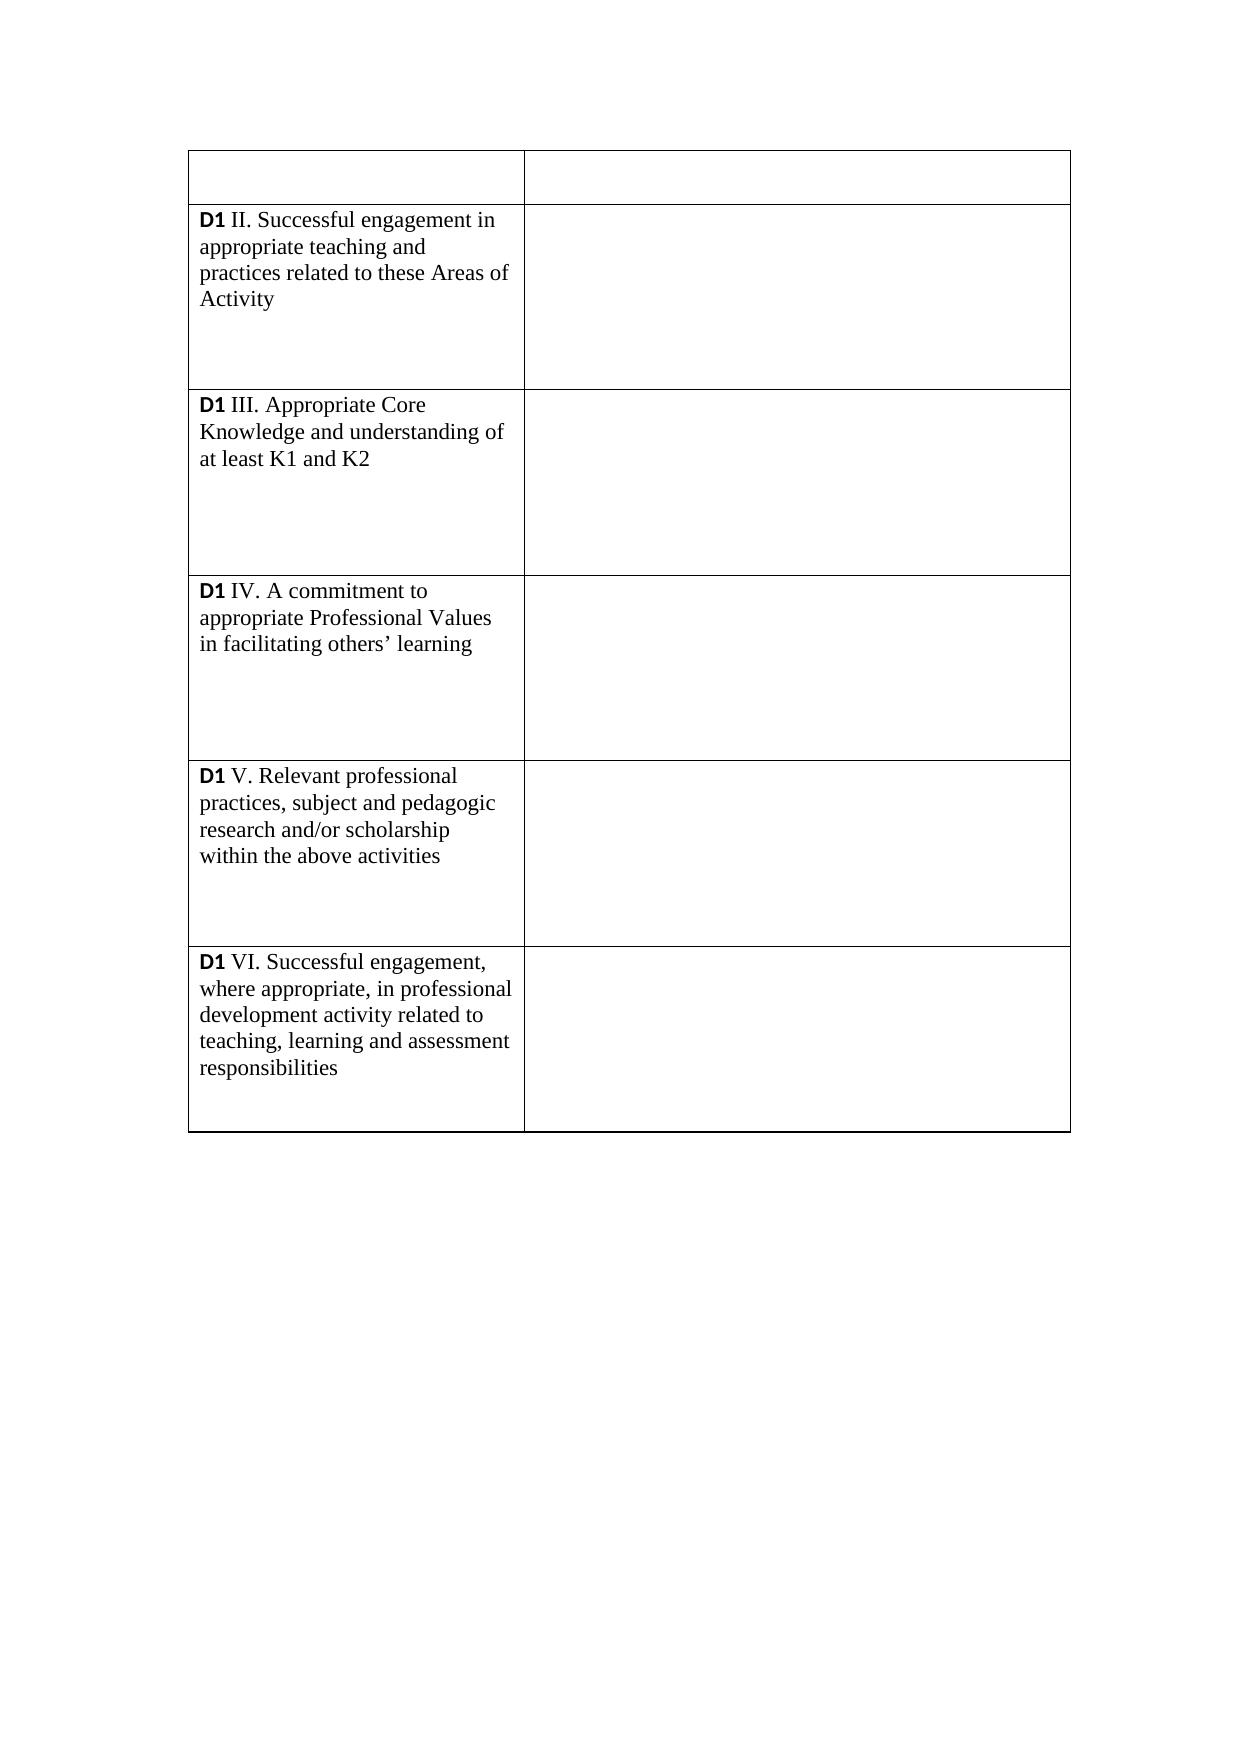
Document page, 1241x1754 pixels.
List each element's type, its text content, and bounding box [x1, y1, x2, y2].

table_cell D1 VI. Successful engagement, where appropriate, in professional development activity related to teaching, learning and assessment responsibilities [189, 947, 524, 1131]
table_cell [525, 151, 1070, 204]
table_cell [189, 151, 524, 204]
table_cell D1 V. Relevant professional practices, subject and pedagogic research and/or scholarship within the above activities [189, 761, 524, 946]
table_cell [525, 761, 1070, 946]
table_cell D1 II. Successful engagement in appropriate teaching and practices related to these Areas of Activity [189, 205, 524, 389]
table_cell D1 IV. A commitment to appropriate Professional Values in facilitating others’ learning [189, 576, 524, 760]
table_cell D1 III. Appropriate Core Knowledge and understanding of at least K1 and K2 [189, 390, 524, 575]
table_cell [525, 576, 1070, 760]
table_cell [525, 947, 1070, 1131]
table_cell [525, 390, 1070, 575]
table_cell [525, 205, 1070, 389]
